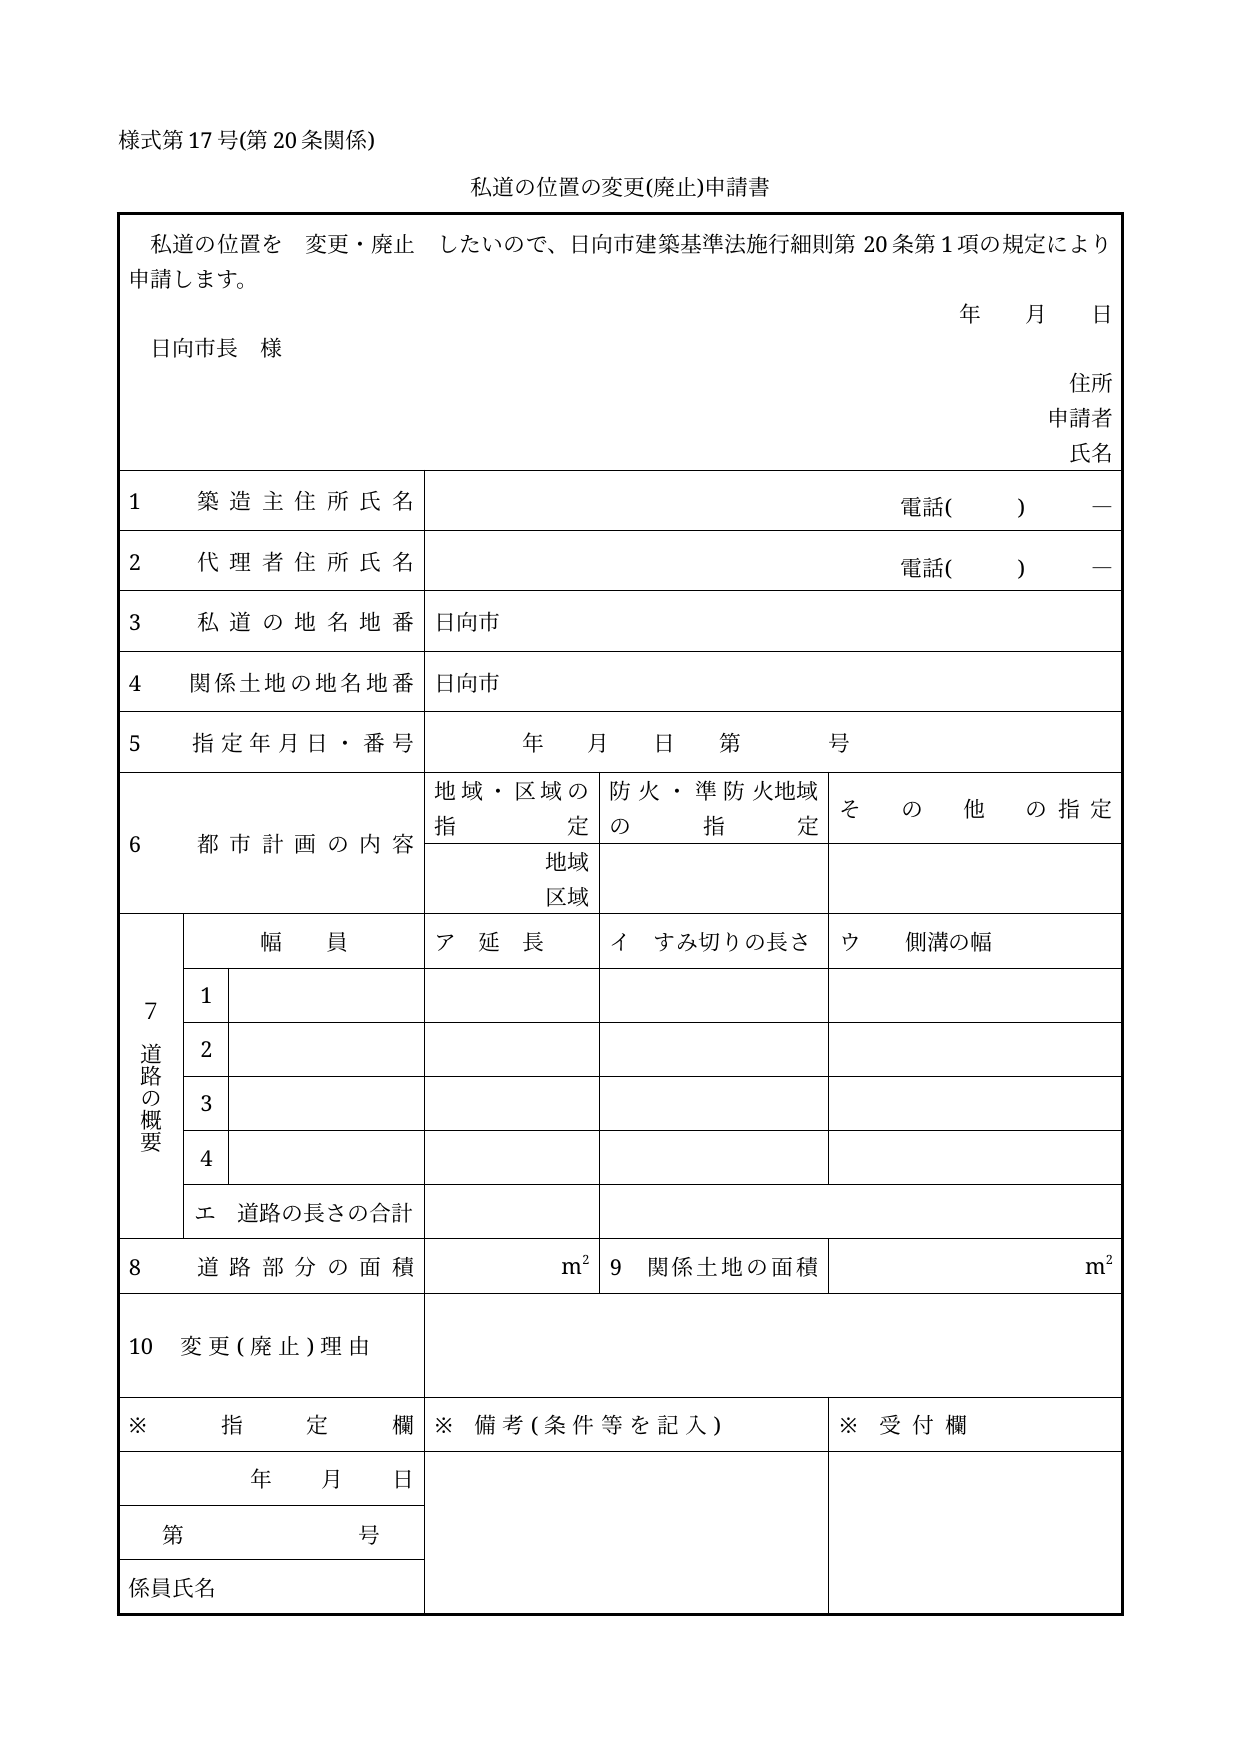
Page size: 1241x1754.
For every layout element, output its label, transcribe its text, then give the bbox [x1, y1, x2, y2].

table_cell 6 都市計画の内容 [120, 773, 424, 913]
table_cell 1 築造主住所氏名 [120, 471, 424, 530]
table_cell イ すみ切りの長さ [600, 914, 828, 967]
table_cell 日向市 [425, 652, 1121, 711]
table_cell [229, 969, 424, 1022]
table_cell 防火・準防火地域の指定 [600, 773, 828, 842]
table_cell 地域・区域の指定 [425, 773, 599, 842]
table_cell [425, 1294, 1121, 1397]
table_cell [229, 1023, 424, 1076]
table_cell [829, 1023, 1121, 1076]
table_header 私道の位置を 変更・廃止 したいので、日向市建築基準法施行細則第20条第1項の規定により申請します。 年 月 日 日向市長 様 住所 申請者 氏名 [120, 215, 1121, 469]
table_cell ７ 道路の概要 [120, 914, 183, 1238]
table_cell ※ 指定欄 [120, 1398, 424, 1451]
table_cell [425, 1023, 599, 1076]
table_cell 年 月 日 第 号 [425, 712, 1121, 772]
table_cell 年 月 日 [120, 1452, 424, 1505]
text 私道の位置の変更(廃止)申請書 [118, 168, 1122, 203]
table_cell 地域 区域 [425, 844, 599, 913]
table_cell 第 号 [120, 1506, 424, 1559]
table_cell 10 変更(廃止)理由 [120, 1294, 424, 1397]
table_cell 幅員 [184, 914, 424, 967]
table_cell ア 延長 [425, 914, 599, 967]
table_cell [829, 969, 1121, 1022]
table_cell [600, 1023, 828, 1076]
table_cell 5 指定年月日・番号 [120, 712, 424, 772]
table_cell [829, 844, 1121, 913]
table_cell エ 道路の長さの合計 [184, 1185, 424, 1238]
table_cell [600, 1131, 828, 1184]
table_cell 4 [184, 1131, 228, 1184]
table_cell 8 道路部分の面積 [120, 1239, 424, 1292]
table_cell [600, 1185, 1121, 1238]
table_cell m2 [829, 1239, 1121, 1292]
table_cell [600, 1077, 828, 1130]
table_cell 電話( ) ― [425, 531, 1121, 590]
table_cell 電話( ) ― [425, 471, 1121, 530]
table_cell [425, 1452, 828, 1613]
table_cell [425, 1131, 599, 1184]
table_cell [425, 1077, 599, 1130]
table_cell 係員氏名 [120, 1560, 424, 1613]
table_cell [600, 844, 828, 913]
table_cell 1 [184, 969, 228, 1022]
text 様式第17号(第20条関係) [118, 121, 1122, 156]
table_cell [425, 969, 599, 1022]
table_cell m2 [425, 1239, 599, 1292]
table_cell ※ 備考(条件等を記入) [425, 1398, 828, 1451]
table_cell 9 関係土地の面積 [600, 1239, 828, 1292]
table_cell [425, 1185, 599, 1238]
table_cell 2 代理者住所氏名 [120, 531, 424, 590]
table_cell ※ 受付欄 [829, 1398, 1121, 1451]
table_cell [829, 1452, 1121, 1613]
table_cell 4 関係土地の地名地番 [120, 652, 424, 711]
table_cell [829, 1131, 1121, 1184]
table_cell [229, 1077, 424, 1130]
table_cell [600, 969, 828, 1022]
table_cell 日向市 [425, 591, 1121, 651]
table_cell 2 [184, 1023, 228, 1076]
table_cell ウ 側溝の幅 [829, 914, 1121, 967]
table_cell [229, 1131, 424, 1184]
table_cell [829, 1077, 1121, 1130]
table_cell 3 [184, 1077, 228, 1130]
table_cell 3 私道の地名地番 [120, 591, 424, 651]
table_cell その他の指定 [829, 773, 1121, 842]
